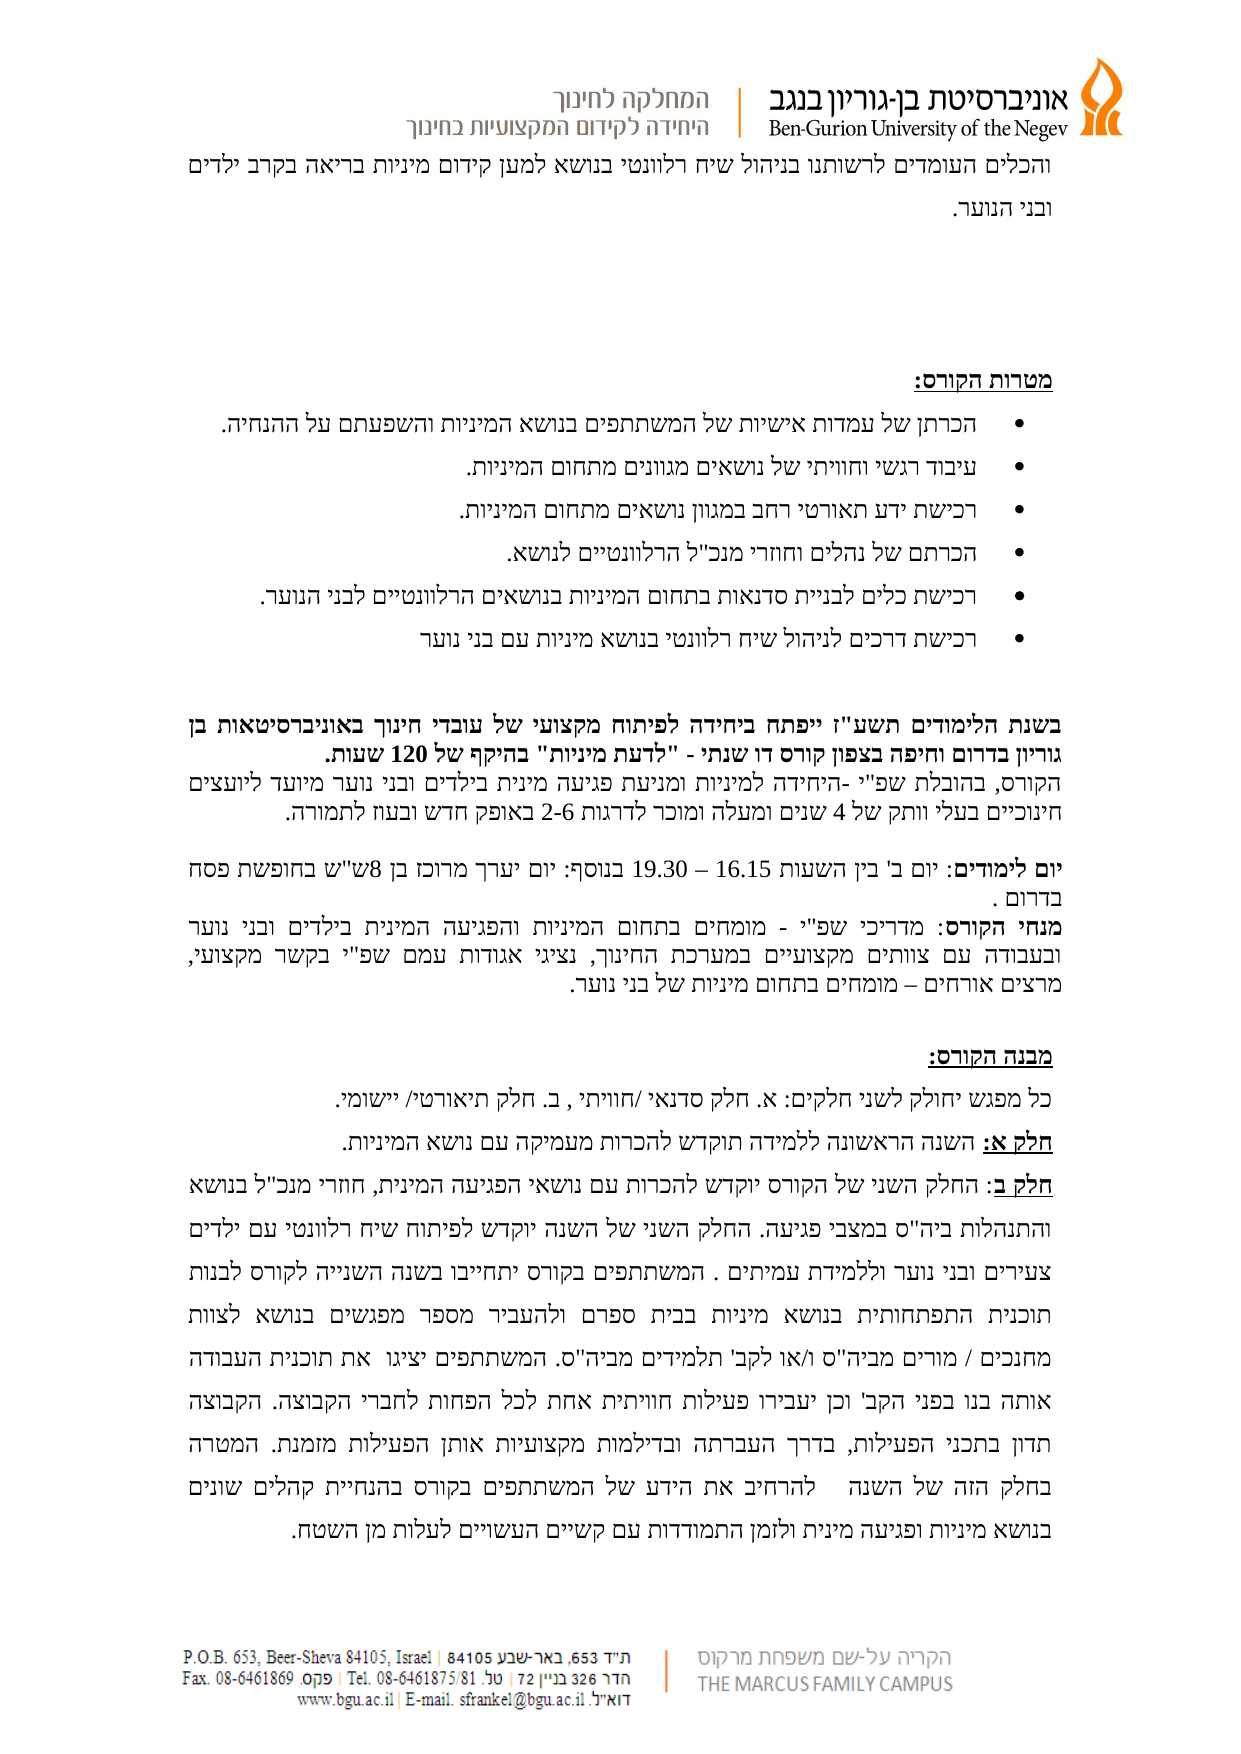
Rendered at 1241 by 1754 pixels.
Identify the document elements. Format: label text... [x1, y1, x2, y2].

text מנחי הקורס: מדריכי שפ"י - מומחים בתחום המיניות והפגיעה המינית בילדים ובני נוער ובעבודה עם צוותים מקצועיים במערכת החינוך, נציגי אגודות עמם שפ"י בקשר מקצועי, מרצים אורחים – מומחים בתחום מיניות של בני נוער. [187, 912, 1063, 998]
text והכלים העומדים לרשותנו בניהול שיח רלוונטי בנושא למען קידום מיניות בריאה בקרב ילדים ובני הנוער. [187, 150, 1053, 222]
list רכישת ידע תאורטי רחב במגוון נושאים מתחום המיניות. [187, 495, 1041, 524]
picture [0, 0, 1240, 147]
text חלק א: השנה הראשונה ללמידה תוקדש להכרות מעמיקה עם נושא המיניות. [187, 1127, 1053, 1156]
list הכרתם של נהלים וחוזרי מנכ"ל הרלוונטיים לנושא. [187, 538, 1041, 567]
text בשנת הלימודים תשע"ז ייפתח ביחידה לפיתוח מקצועי של עובדי חינוך באוניברסיטאות בן גוריון בדרום וחיפה בצפון קורס דו שנתי - "לדעת מיניות" בהיקף של 120 שעות. [187, 711, 1063, 768]
text מבנה הקורס: [187, 1041, 1053, 1070]
picture [171, 1628, 986, 1724]
text חלק ב: החלק השני של הקורס יוקדש להכרות עם נושאי הפגיעה המינית, חוזרי מנכ"ל בנושא והתנהלות ביה"ס במצבי פגיעה. החלק השני של השנה יוקדש לפיתוח שיח רלוונטי עם ילדים צעירים ובני נוער וללמידת עמיתים . המשתתפים בקורס יתחייבו בשנה השנייה לקורס לבנות תוכנית התפתחותית בנושא מיניות בבית ספרם ולהעביר מספר מפגשים בנושא לצוות מחנכים / מורים מביה"ס ו/או לקב' תלמידים מביה"ס. המשתתפים יציגו את תוכנית העבודה אותה בנו בפני הקב' וכן יעבירו פעילות חוויתית אחת לכל הפחות לחברי הקבוצה. הקבוצה תדון בתכני הפעילות, בדרך העברתה ובדילמות מקצועיות אותן הפעילות מזמנת. המטרה בחלק הזה של השנה להרחיב את הידע של המשתתפים בקורס בהנחיית קהלים שונים בנושא מיניות ופגיעה מינית ולזמן התמודדות עם קשיים העשויים לעלות מן השטח. [187, 1171, 1053, 1544]
list הכרתן של עמדות אישיות של המשתתפים בנושא המיניות והשפעתם על ההנחיה. [187, 409, 1041, 437]
text הקורס, בהובלת שפ"י -היחידה למיניות ומניעת פגיעה מינית בילדים ובני נוער מיועד ליועצים חינוכיים בעלי וותק של 4 שנים ומעלה ומוכר לדרגות 2-6 באופק חדש ובעוז לתמורה. [187, 768, 1063, 826]
text כל מפגש יחולק לשני חלקים: א. חלק סדנאי /חוויתי , ב. חלק תיאורטי/ יישומי. [187, 1084, 1053, 1113]
list רכישת דרכים לניהול שיח רלוונטי בנושא מיניות עם בני נוער [187, 624, 1041, 653]
text מטרות הקורס: [187, 366, 1053, 394]
list רכישת כלים לבניית סדנאות בתחום המיניות בנושאים הרלוונטיים לבני הנוער. [187, 581, 1041, 610]
list עיבוד רגשי וחוויתי של נושאים מגוונים מתחום המיניות. [187, 452, 1041, 481]
text יום לימודים: יום ב' בין השעות 16.15 – 19.30 בנוסף: יום יערך מרוכז בן 8ש"ש בחופשת פסח בדרום . [187, 854, 1063, 912]
